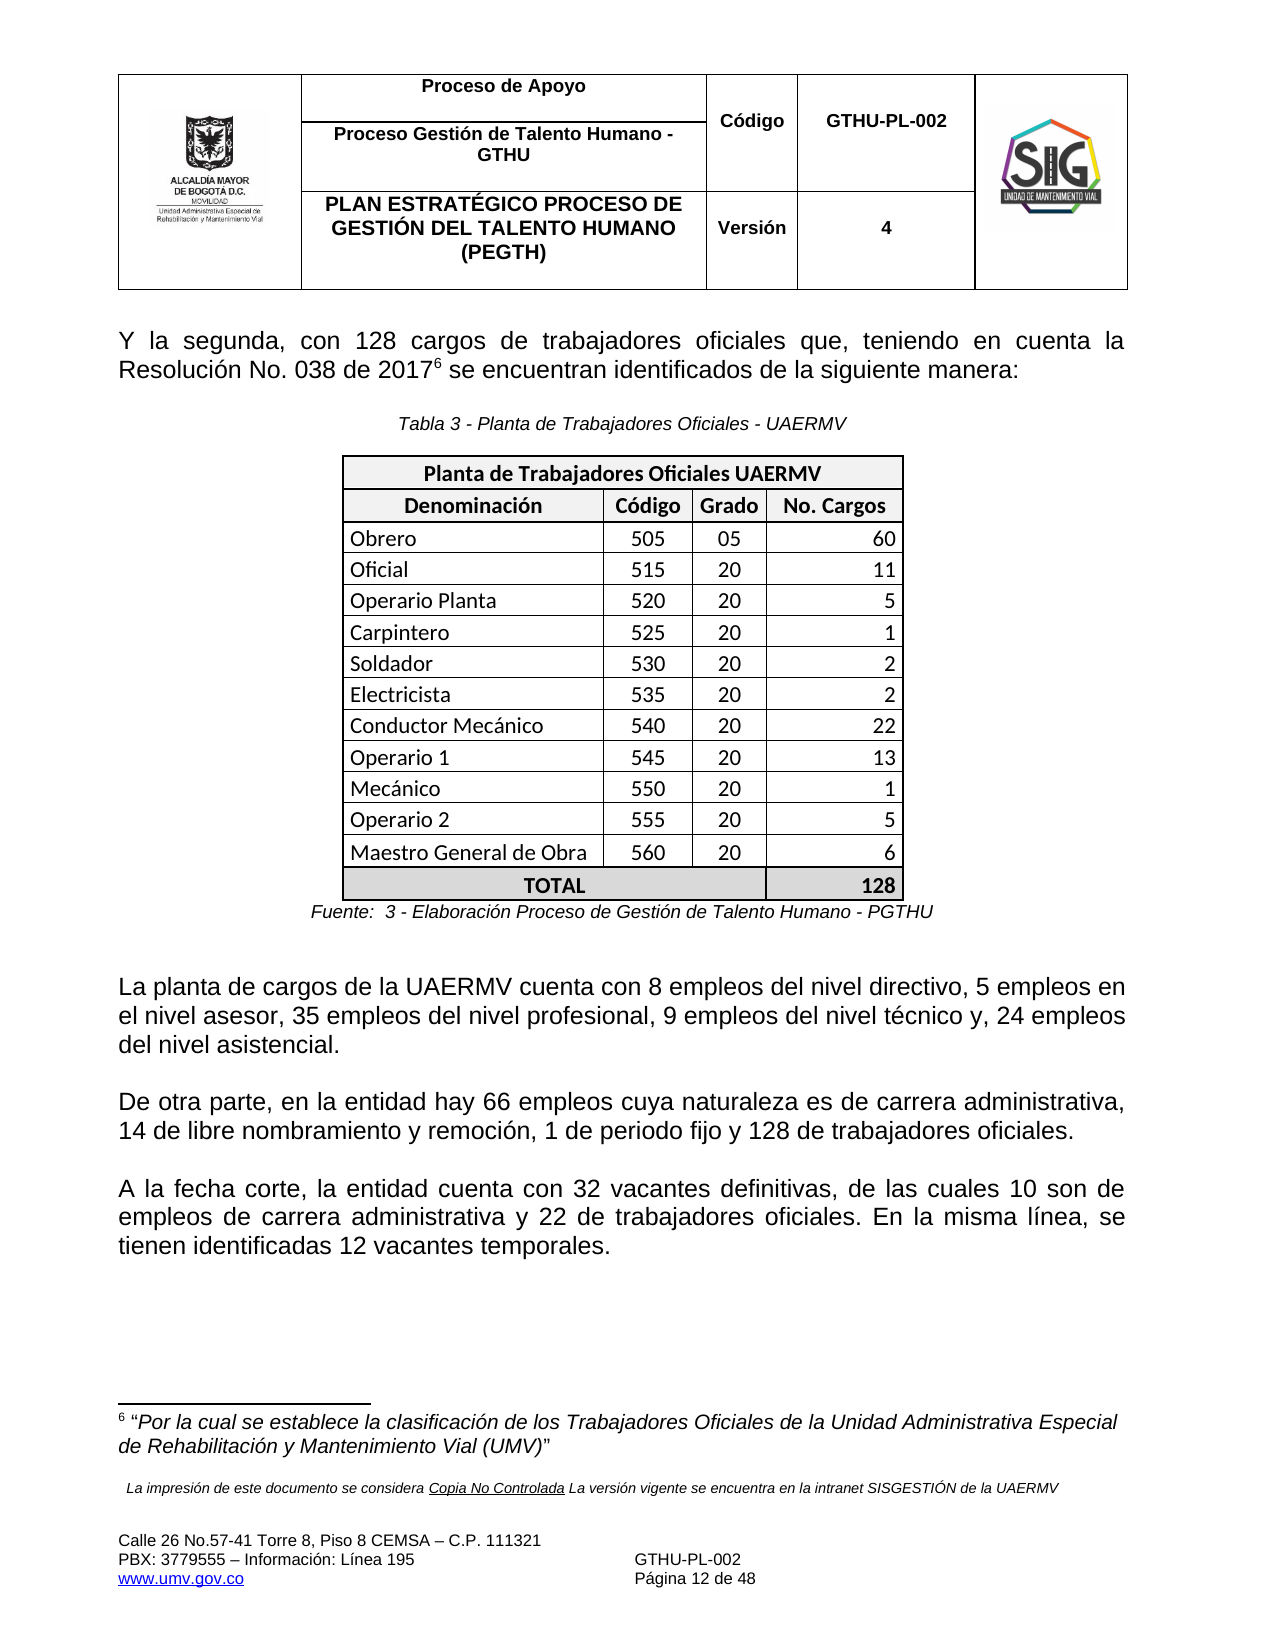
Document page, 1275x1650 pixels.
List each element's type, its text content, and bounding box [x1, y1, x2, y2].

table_cell Oficial [344, 553, 603, 583]
table_cell 520 [604, 585, 692, 615]
table_cell 20 [693, 616, 766, 646]
table_cell 2 [767, 678, 902, 708]
table_cell Operario 2 [344, 803, 603, 833]
table_cell 128 [767, 868, 902, 899]
table_cell Carpintero [344, 616, 603, 646]
table_cell Obrero [344, 523, 603, 552]
text Tabla 3 - Planta de Trabajadores Oficiales - UAERMV [118, 412, 1127, 434]
table_cell 20 [693, 803, 766, 833]
text De otra parte, en la entidad hay 66 empleos cuya naturaleza es de carrera administrativa, 14 de libre nombramiento y remoción, 1 de periodo fijo y 128 de trabajadores oficiales. [118, 1087, 1127, 1145]
table_cell 535 [604, 678, 692, 708]
table_cell 20 [693, 678, 766, 708]
table_cell 20 [693, 553, 766, 583]
table_cell 505 [604, 523, 692, 552]
table_cell 6 [767, 835, 902, 866]
table_cell 560 [604, 835, 692, 866]
text La planta de cargos de la UAERMV cuenta con 8 empleos del nivel directivo, 5 empleos en el nivel asesor, 35 empleos del nivel profesional, 9 empleos del nivel técnico y, 24 empleos del nivel asistencial. [118, 972, 1127, 1058]
text Fuente: 3 - Elaboración Proceso de Gestión de Talento Humano - PGTHU [118, 901, 1127, 923]
table_cell 20 [693, 741, 766, 771]
table_cell 20 [693, 835, 766, 866]
table_cell TOTAL [344, 868, 765, 899]
table_cell Operario 1 [344, 741, 603, 771]
text A la fecha corte, la entidad cuenta con 32 vacantes definitivas, de las cuales 10 son de empleos de carrera administrativa y 22 de trabajadores oficiales. En la misma línea, se tienen identificadas 12 vacantes temporales. [118, 1173, 1127, 1260]
picture [986, 105, 1116, 233]
table_cell Maestro General de Obra [344, 835, 603, 866]
table_cell Mecánico [344, 772, 603, 802]
table_cell 1 [767, 616, 902, 646]
table_cell 530 [604, 647, 692, 677]
table_cell 20 [693, 710, 766, 740]
text Y la segunda, con 128 cargos de trabajadores oficiales que, teniendo en cuenta la Resolución No. 038 de 2017 se encuentran identificados de la siguiente manera: [118, 326, 1127, 383]
table_header Planta de Trabajadores Oficiales UAERMV [344, 457, 902, 487]
table_cell 20 [693, 585, 766, 615]
table_cell Soldador [344, 647, 603, 677]
table_cell 20 [693, 772, 766, 802]
table_cell 540 [604, 710, 692, 740]
table_cell 550 [604, 772, 692, 802]
table_cell 22 [767, 710, 902, 740]
table_cell 11 [767, 553, 902, 583]
table_cell 545 [604, 741, 692, 771]
table_cell No. Cargos [767, 490, 902, 521]
table_cell Código [604, 490, 692, 521]
picture [150, 110, 269, 229]
table_cell Denominación [344, 490, 603, 521]
table_cell 05 [693, 523, 766, 552]
table_cell Operario Planta [344, 585, 603, 615]
table_cell 60 [767, 523, 902, 552]
table_cell 20 [693, 647, 766, 677]
table_cell 525 [604, 616, 692, 646]
table_cell 1 [767, 772, 902, 802]
table_cell 555 [604, 803, 692, 833]
table_cell 515 [604, 553, 692, 583]
table_cell 5 [767, 585, 902, 615]
table_cell Electricista [344, 678, 603, 708]
table_cell Conductor Mecánico [344, 710, 603, 740]
table_cell 2 [767, 647, 902, 677]
table_cell 5 [767, 803, 902, 833]
table_cell 13 [767, 741, 902, 771]
table_cell Grado [693, 490, 766, 521]
